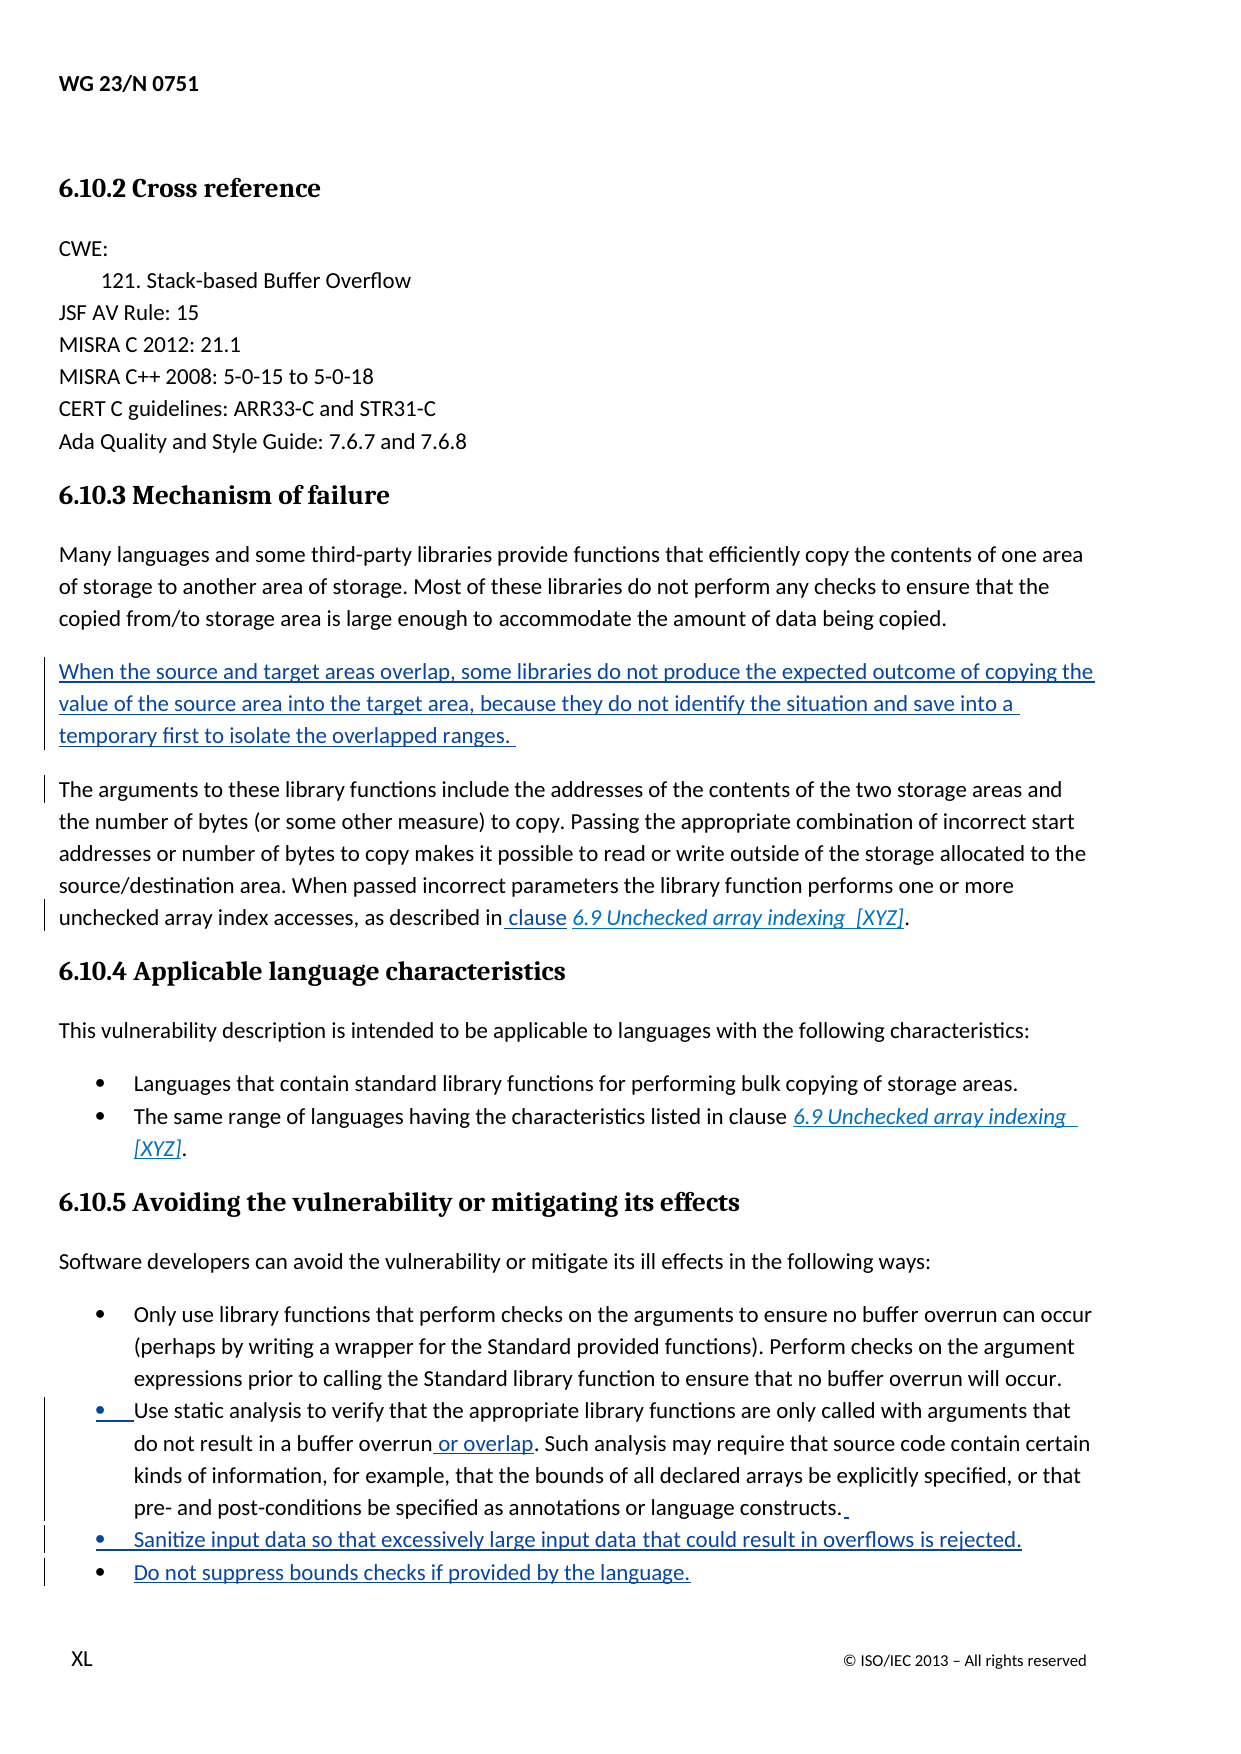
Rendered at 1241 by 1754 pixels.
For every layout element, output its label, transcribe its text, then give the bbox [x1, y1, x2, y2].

text Ada Quality and Style Guide: 7.6.7 and 7.6.8 [58, 427, 1099, 455]
text This vulnerability description is intended to be applicable to languages with the following characteristics: [58, 1017, 1099, 1044]
text Many languages and some third-party libraries provide functions that efficiently copy the contents of one area of storage to another area of storage. Most of these libraries do not perform any checks to ensure that the copied from/to storage area is large enough to accommodate the amount of data being copied. [58, 540, 1099, 632]
text CERT C guidelines: ARR33-C and STR31-C [58, 394, 1099, 423]
list Languages that contain standard library functions for performing bulk copying of storage areas. [96, 1069, 1099, 1098]
list The same range of languages having the characteristics listed in clause 6.9 Unchecked array indexing [XYZ]. [96, 1102, 1099, 1162]
text MISRA C++ 2008: 5-0-15 to 5-0-18 [58, 362, 1099, 390]
subtitle 6.10.4 Applicable language characteristics [58, 956, 1099, 988]
text Software developers can avoid the vulnerability or mitigate its ill effects in the following ways: [58, 1247, 1099, 1275]
text JSF AV Rule: 15 [58, 298, 1099, 326]
text 121. Stack-based Buffer Overflow [101, 266, 1099, 294]
text CWE: [58, 234, 1099, 262]
text MISRA C 2012: 21.1 [58, 330, 1099, 358]
text The arguments to these library functions include the addresses of the contents of the two storage areas and the number of bytes (or some other measure) to copy. Passing the appropriate combination of incorrect start addresses or number of bytes to copy makes it possible to read or write outside of the storage allocated to the source/destination area. When passed incorrect parameters the library function performs one or more unchecked array index accesses, as described in 6.9 Unchecked array indexing [XYZ]. [58, 775, 1099, 931]
list Only use library functions that perform checks on the arguments to ensure no buffer overrun can occur (perhaps by writing a wrapper for the Standard provided functions). Perform checks on the argument expressions prior to calling the Standard library function to ensure that no buffer overrun will occur. [96, 1300, 1099, 1392]
list Use static analysis to verify that the appropriate library functions are only called with arguments that do not result in a buffer overrun. Such analysis may require that source code contain certain kinds of information, for example, that the bounds of all declared arrays be explicitly specified, or that pre- and post-conditions be specified as annotations or language constructs. [96, 1397, 1099, 1521]
subtitle 6.10.5 Avoiding the vulnerability or mitigating its effects [58, 1187, 1099, 1218]
subtitle 6.10.3 Mechanism of failure [58, 480, 1099, 511]
subtitle 6.10.2 Cross reference [58, 173, 1099, 205]
